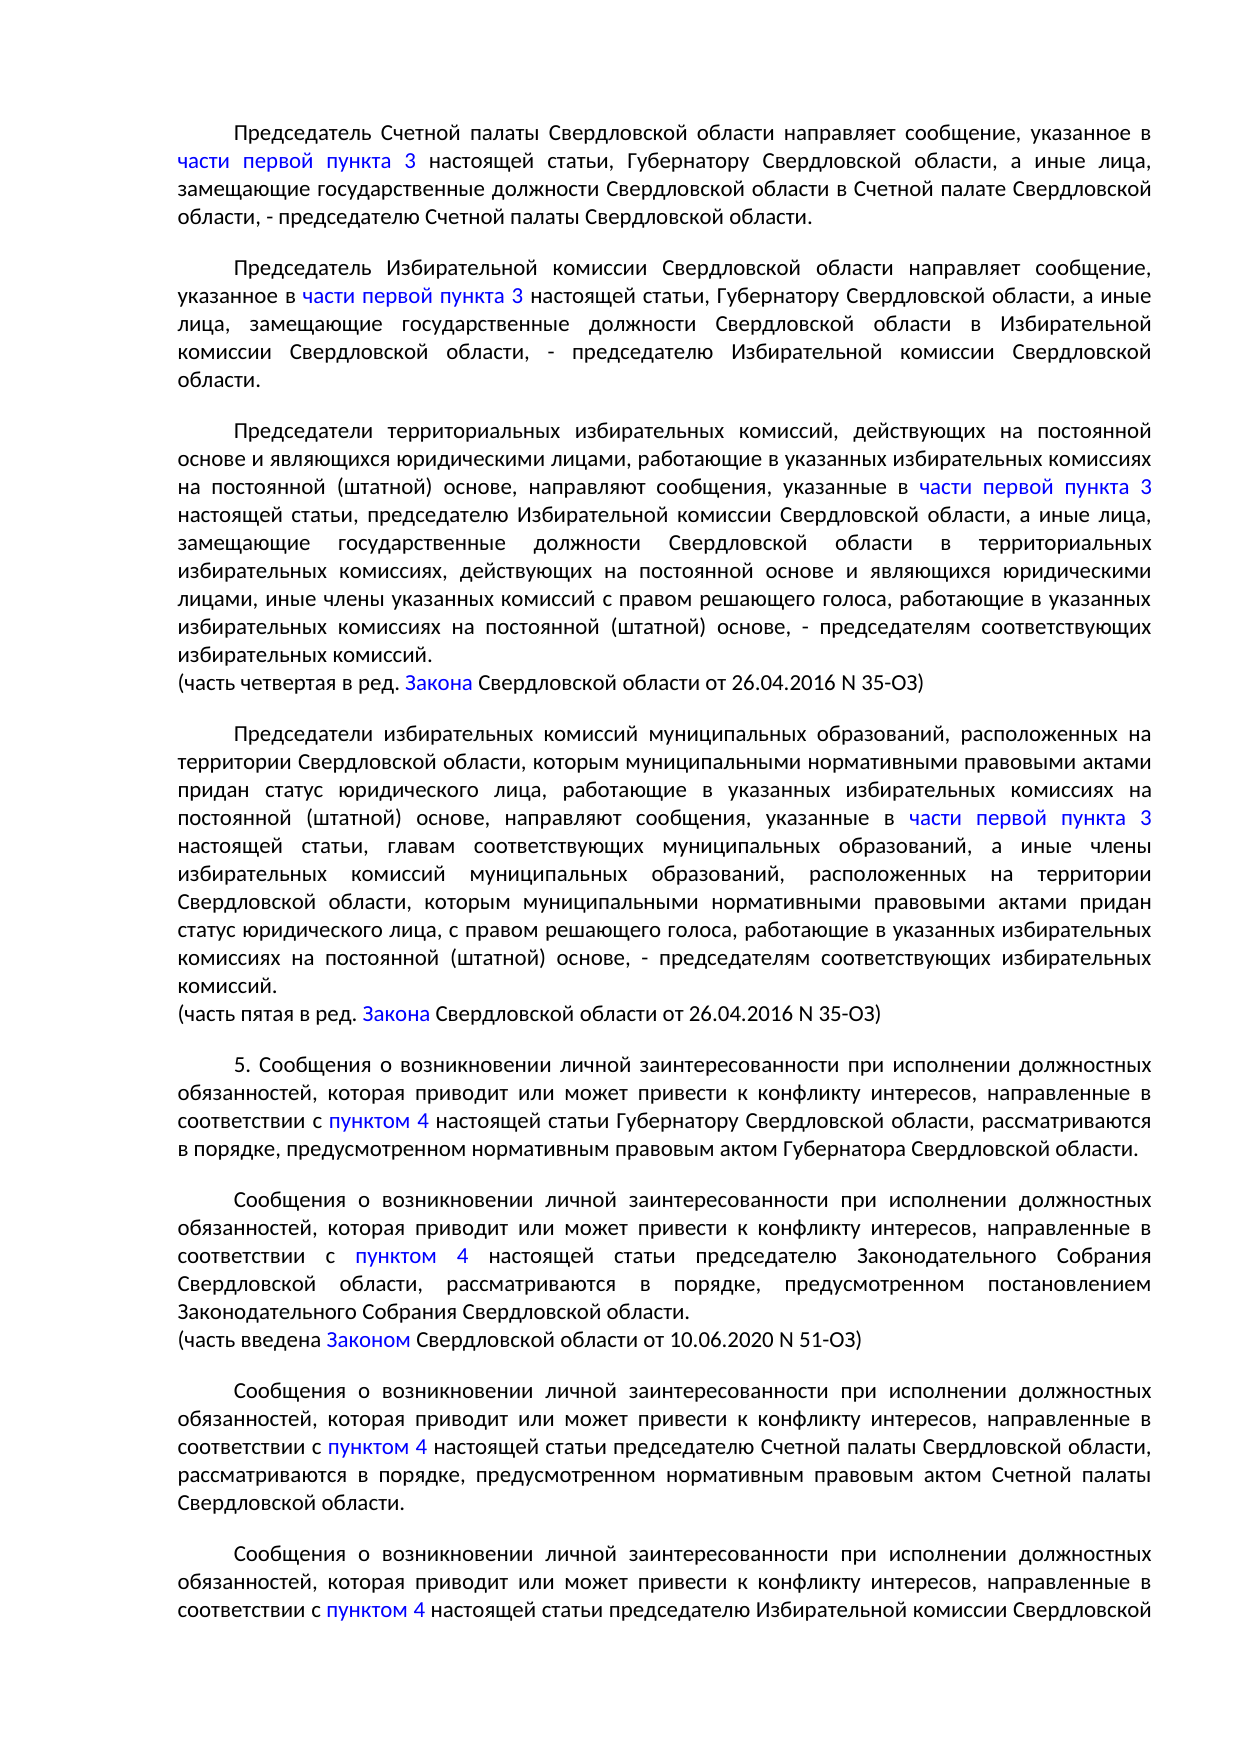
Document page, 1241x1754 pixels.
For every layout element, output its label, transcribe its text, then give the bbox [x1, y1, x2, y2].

text Председатель Счетной палаты Свердловской области направляет сообщение, указанное в части первой пункта 3 настоящей статьи, Губернатору Свердловской области, а иные лица, замещающие государственные должности Свердловской области в Счетной палате Свердловской области, - председателю Счетной палаты Свердловской области. [177, 118, 1152, 230]
text Председатель Избирательной комиссии Свердловской области направляет сообщение, указанное в части первой пункта 3 настоящей статьи, Губернатору Свердловской области, а иные лица, замещающие государственные должности Свердловской области в Избирательной комиссии Свердловской области, - председателю Избирательной комиссии Свердловской области. [177, 253, 1152, 393]
text Председатели территориальных избирательных комиссий, действующих на постоянной основе и являющихся юридическими лицами, работающие в указанных избирательных комиссиях на постоянной (штатной) основе, направляют сообщения, указанные в части первой пункта 3 настоящей статьи, председателю Избирательной комиссии Свердловской области, а иные лица, замещающие государственные должности Свердловской области в территориальных избирательных комиссиях, действующих на постоянной основе и являющихся юридическими лицами, иные члены указанных комиссий с правом решающего голоса, работающие в указанных избирательных комиссиях на постоянной (штатной) основе, - председателям соответствующих избирательных комиссий. [177, 416, 1152, 668]
text Сообщения о возникновении личной заинтересованности при исполнении должностных обязанностей, которая приводит или может привести к конфликту интересов, направленные в соответствии с пунктом 4 настоящей статьи председателю Законодательного Собрания Свердловской области, рассматриваются в порядке, предусмотренном постановлением Законодательного Собрания Свердловской области. [177, 1185, 1152, 1326]
text (часть пятая в ред. Закона Свердловской области от 26.04.2016 N 35-ОЗ) [177, 999, 1152, 1027]
text Председатели избирательных комиссий муниципальных образований, расположенных на территории Свердловской области, которым муниципальными нормативными правовыми актами придан статус юридического лица, работающие в указанных избирательных комиссиях на постоянной (штатной) основе, направляют сообщения, указанные в части первой пункта 3 настоящей статьи, главам соответствующих муниципальных образований, а иные члены избирательных комиссий муниципальных образований, расположенных на территории Свердловской области, которым муниципальными нормативными правовыми актами придан статус юридического лица, с правом решающего голоса, работающие в указанных избирательных комиссиях на постоянной (штатной) основе, - председателям соответствующих избирательных комиссий. [177, 719, 1152, 999]
text (часть введена Законом Свердловской области от 10.06.2020 N 51-ОЗ) [177, 1326, 1152, 1353]
text 5. Сообщения о возникновении личной заинтересованности при исполнении должностных обязанностей, которая приводит или может привести к конфликту интересов, направленные в соответствии с пунктом 4 настоящей статьи Губернатору Свердловской области, рассматриваются в порядке, предусмотренном нормативным правовым актом Губернатора Свердловской области. [177, 1050, 1152, 1162]
text (часть четвертая в ред. Закона Свердловской области от 26.04.2016 N 35-ОЗ) [177, 668, 1152, 696]
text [177, 1539, 1152, 1623]
text Сообщения о возникновении личной заинтересованности при исполнении должностных обязанностей, которая приводит или может привести к конфликту интересов, направленные в соответствии с пунктом 4 настоящей статьи председателю Счетной палаты Свердловской области, рассматриваются в порядке, предусмотренном нормативным правовым актом Счетной палаты Свердловской области. [177, 1376, 1152, 1517]
